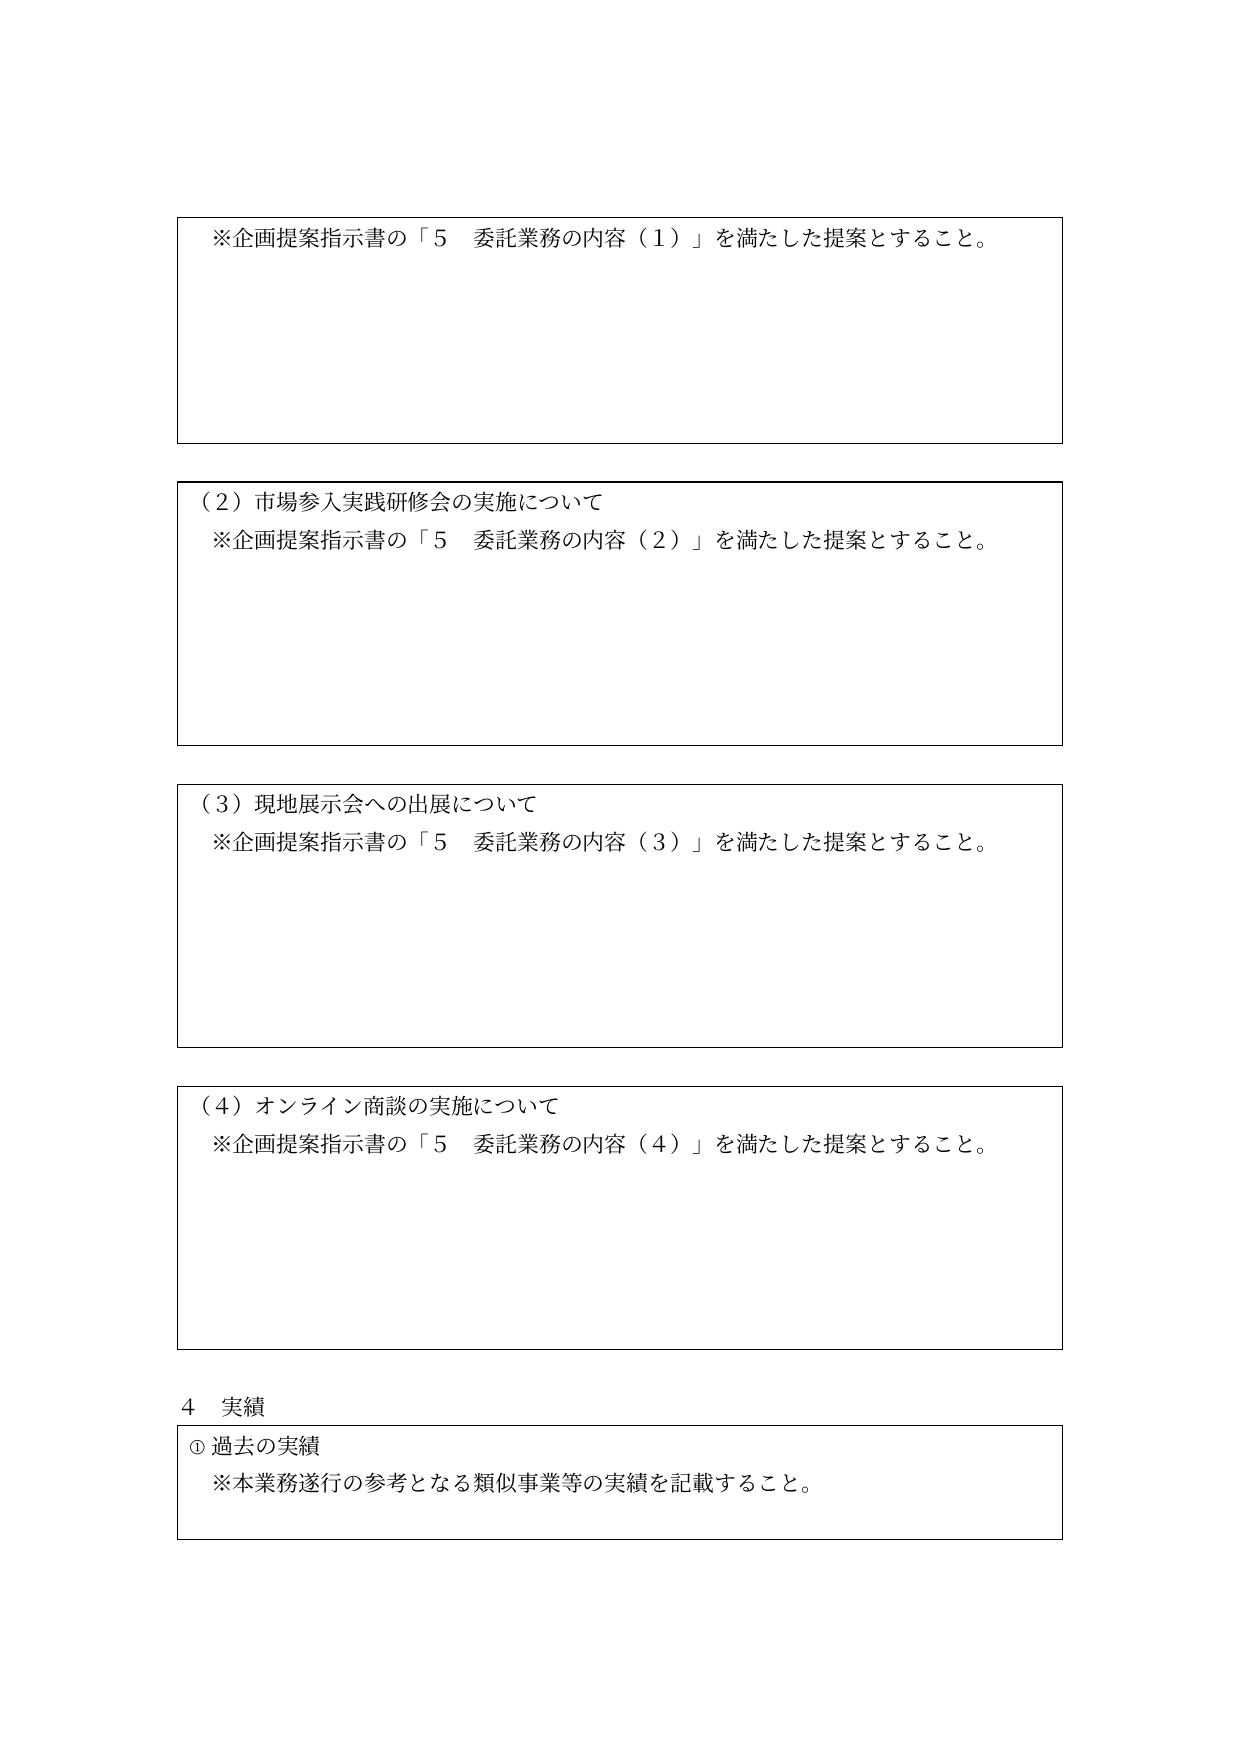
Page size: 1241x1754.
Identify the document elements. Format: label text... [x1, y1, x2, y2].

table_header （２）市場参入実践研修会の実施について ※企画提案指示書の「５ 委託業務の内容（２）」を満たした提案とすること。 [178, 483, 1062, 745]
text ４ 実績 [177, 1388, 1063, 1425]
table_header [178, 218, 1062, 443]
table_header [178, 1426, 1062, 1539]
table_header （４）オンライン商談の実施について ※企画提案指示書の「５ 委託業務の内容（４）」を満たした提案とすること。 [178, 1087, 1062, 1349]
table_header （３）現地展示会への出展について ※企画提案指示書の「５ 委託業務の内容（３）」を満たした提案とすること。 [178, 785, 1062, 1047]
